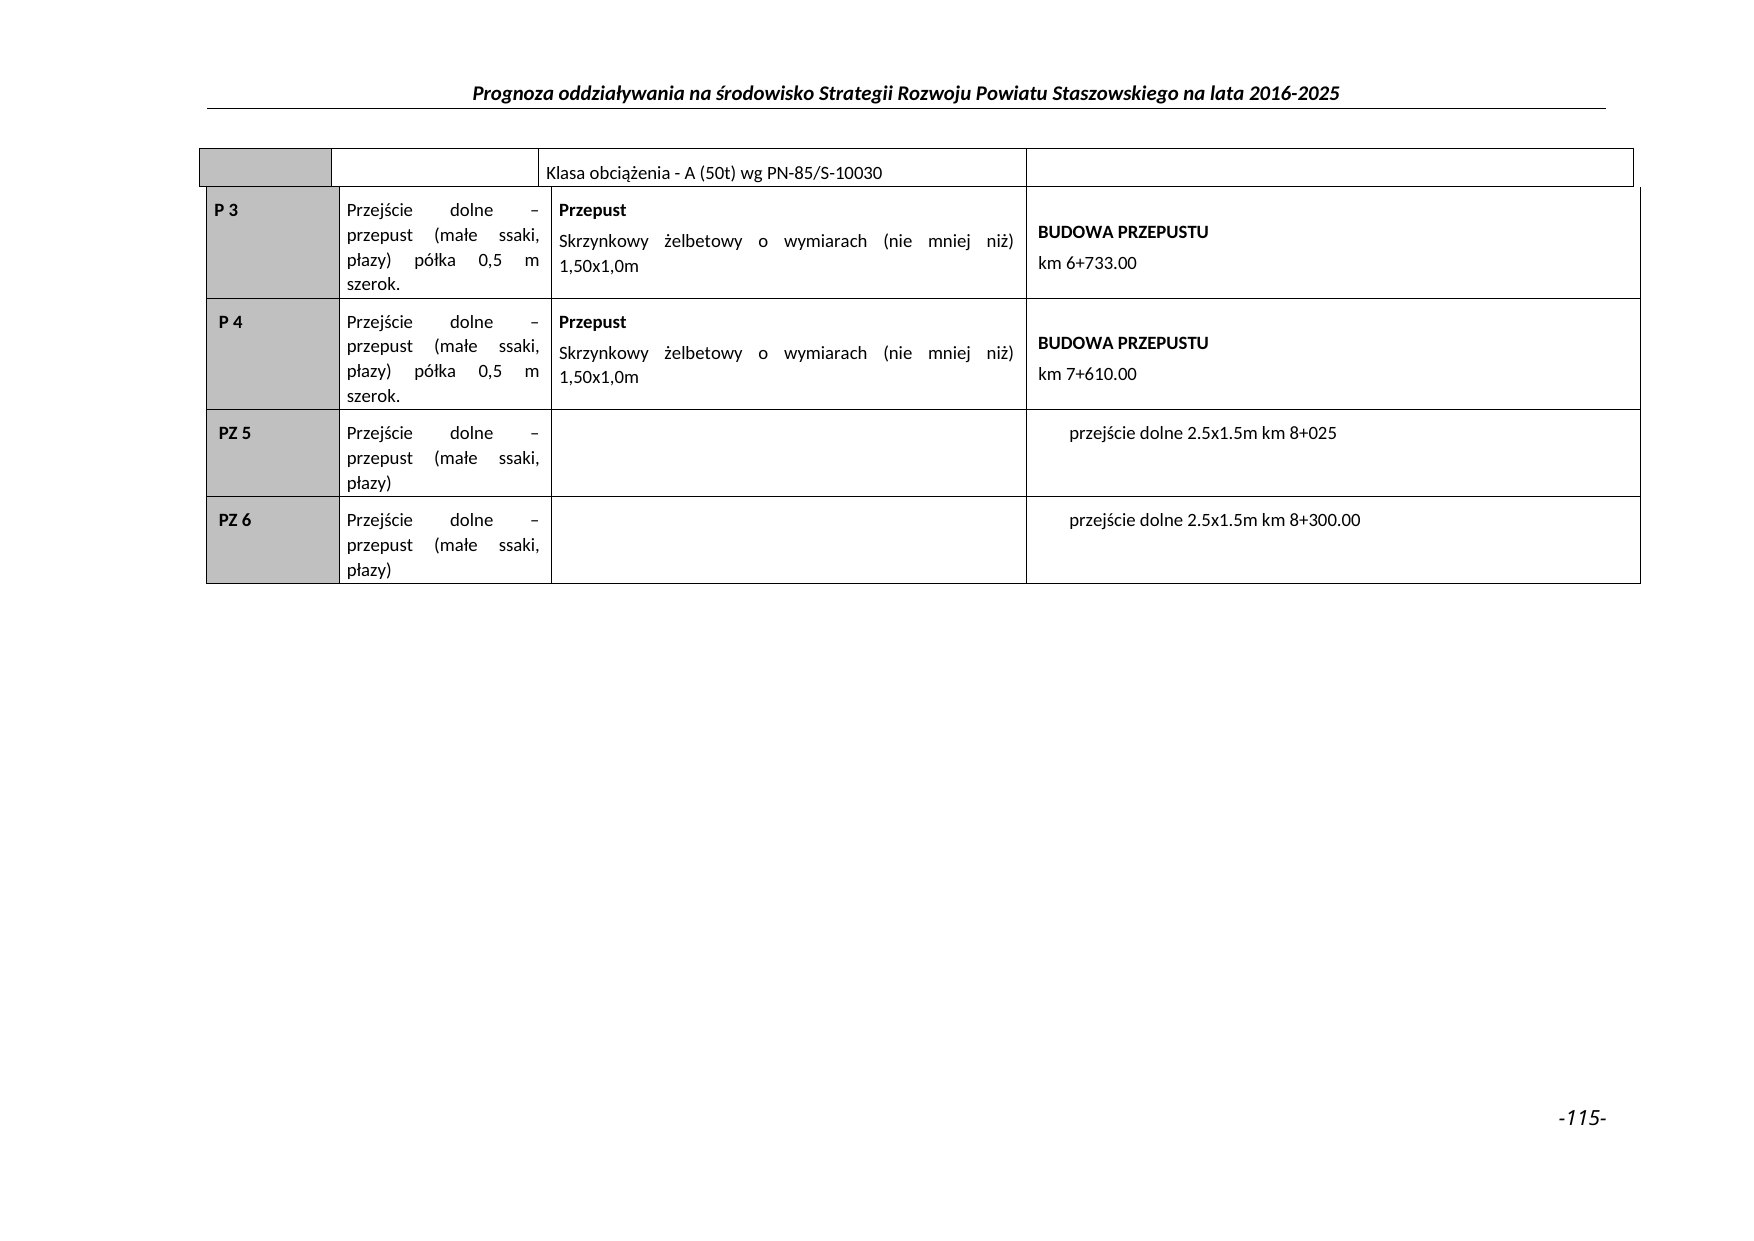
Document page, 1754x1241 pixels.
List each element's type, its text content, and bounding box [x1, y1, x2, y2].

table_header Przejście dolne –przepust (małe ssaki, płazy) półka 0,5 m szerok. [340, 187, 551, 298]
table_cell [539, 149, 1026, 186]
table_header BUDOWA PRZEPUSTU km 6+733.00 [1027, 187, 1640, 298]
table_cell przejście dolne 2.5x1.5m km 8+300.00 [1027, 497, 1640, 583]
table_cell M 3 [200, 149, 331, 186]
table_cell Przepust Skrzynkowy żelbetowy o wymiarach (nie mniej niż) 1,50x1,0m [552, 299, 1026, 409]
table_cell Przejście dolne –przepust (małe ssaki, płazy) półka 0,5 m szerok. [340, 299, 551, 409]
table_cell BUDOWA PRZEPUSTU km 7+610.00 [1027, 299, 1640, 409]
table_cell [552, 497, 1026, 583]
table_cell [552, 410, 1026, 496]
table_header Przepust Skrzynkowy żelbetowy o wymiarach (nie mniej niż) 1,50x1,0m [552, 187, 1026, 298]
table_header P 3 [207, 187, 339, 298]
table_cell PZ 6 [207, 497, 339, 583]
table_cell PZ 5 [207, 410, 339, 496]
table_cell Przejście dolne –przepust (małe ssaki, płazy) [340, 497, 551, 583]
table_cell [332, 149, 538, 186]
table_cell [1027, 149, 1633, 186]
table_cell Przejście dolne –przepust (małe ssaki, płazy) [340, 410, 551, 496]
table_cell P 4 [207, 299, 339, 409]
table_cell przejście dolne 2.5x1.5m km 8+025 [1027, 410, 1640, 496]
